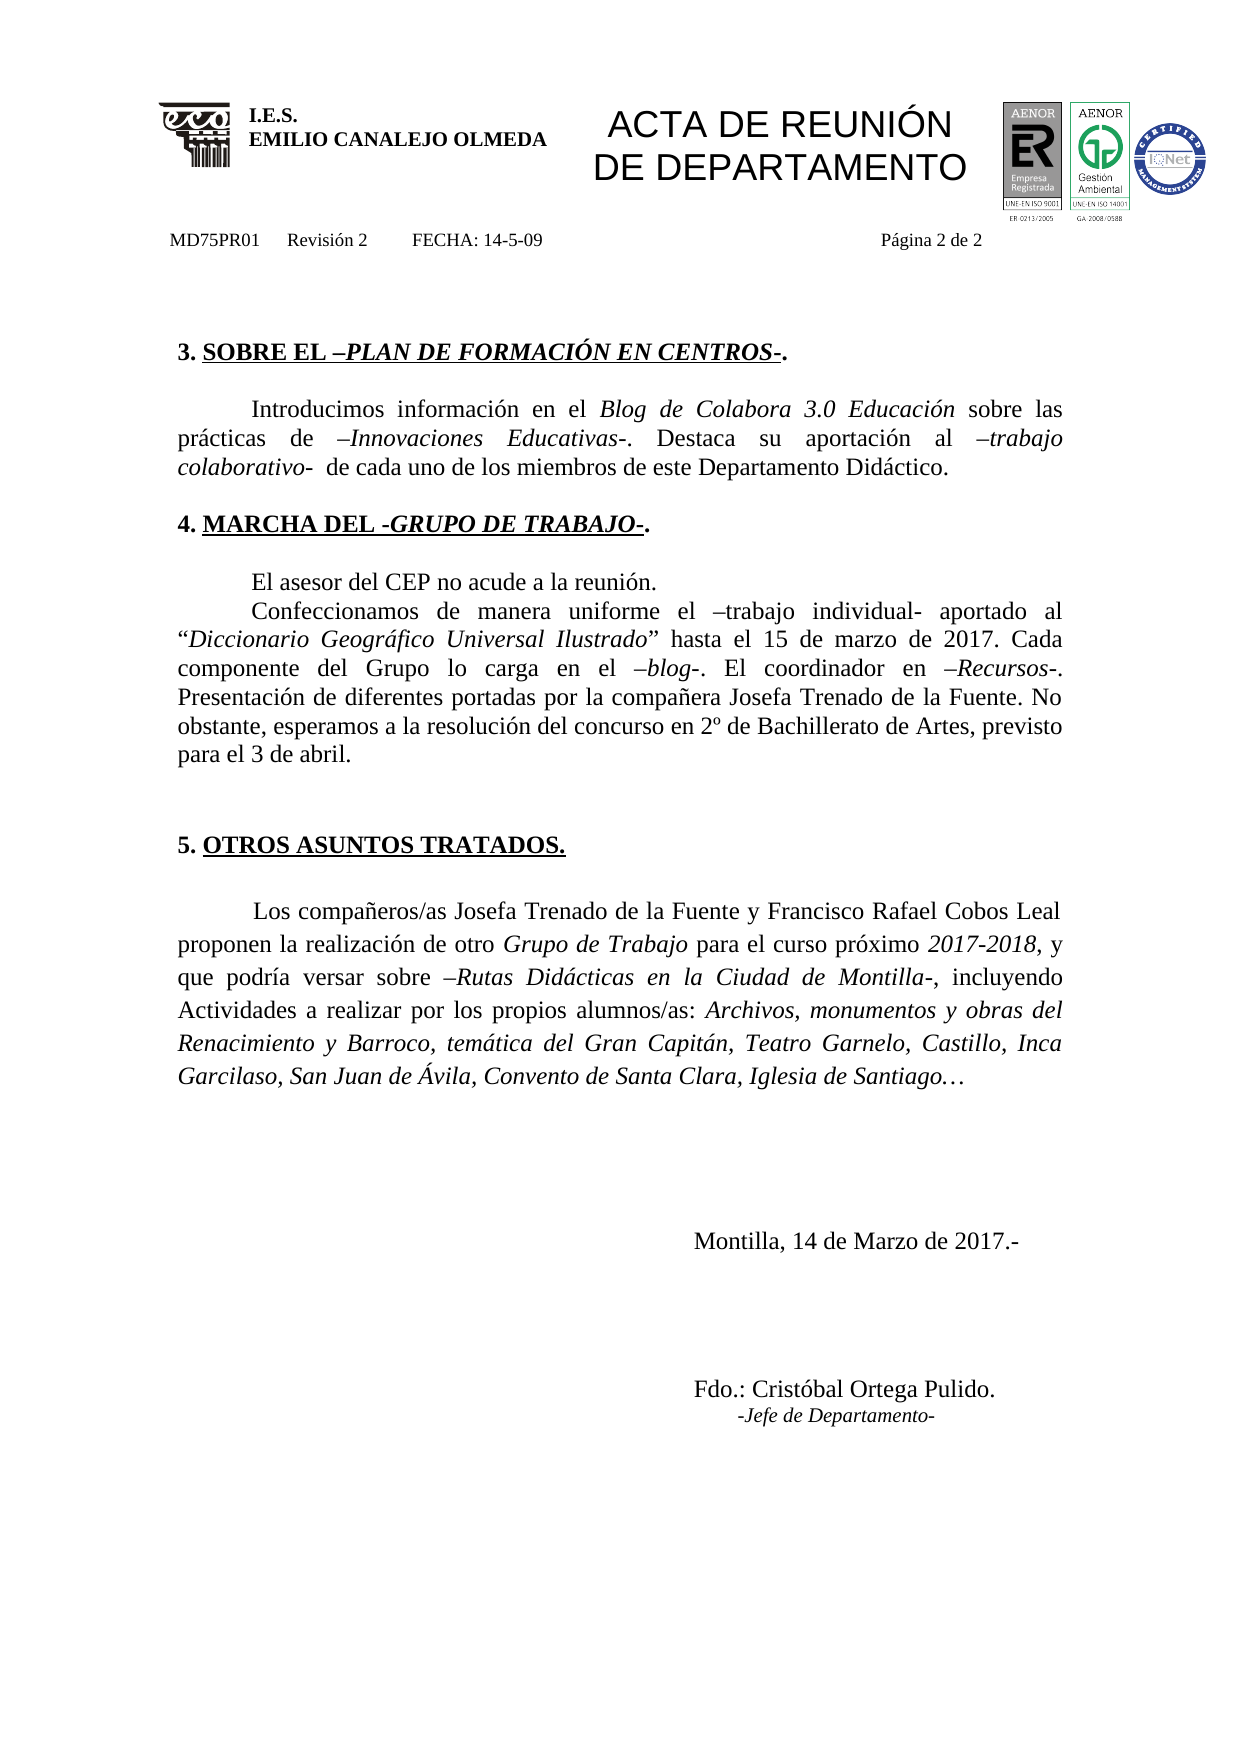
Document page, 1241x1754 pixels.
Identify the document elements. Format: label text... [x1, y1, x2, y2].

text Introducimos información en el Blog de Colabora 3.0 Educación sobre las prácticas de –Innovaciones Educativas-. Destaca su aportación al –trabajo colaborativo- de cada uno de los miembros de este Departamento Didáctico. [177, 394, 1063, 481]
text 4. MARCHA DEL -GRUPO DE TRABAJO-. [177, 509, 1063, 538]
text Fdo.: Cristóbal Ortega Pulido. [177, 1374, 1063, 1403]
picture [1070, 102, 1130, 223]
text 5. OTROS ASUNTOS TRATADOS. [177, 830, 1063, 859]
picture [1134, 123, 1206, 195]
text El asesor del CEP no acude a la reunión. [177, 567, 1063, 596]
picture [1003, 102, 1062, 223]
text -Jefe de Departamento- [177, 1403, 1063, 1427]
text Montilla, 14 de Marzo de 2017.- [177, 1226, 1063, 1255]
text 3. SOBRE EL –PLAN DE FORMACIÓN EN CENTROS-. [177, 337, 1063, 366]
text Los compañeros/as Josefa Trenado de la Fuente y Francisco Rafael Cobos Leal proponen la realización de otro Grupo de Trabajo para el curso próximo 2017-2018, y que podría versar sobre –Rutas Didácticas en la Ciudad de Montilla-, incluyendo Actividades a realizar por los propios alumnos/as: Archivos, monumentos y obras del Renacimiento y Barroco, temática del Gran Capitán, Teatro Garnelo, Castillo, Inca Garcilaso, San Juan de Ávila, Convento de Santa Clara, Iglesia de Santiago… [177, 896, 1063, 1090]
text Confeccionamos de manera uniforme el –trabajo individual- aportado al “Diccionario Geográfico Universal Ilustrado” hasta el 15 de marzo de 2017. Cada componente del Grupo lo carga en el –blog-. El coordinador en –Recursos-. Presentación de diferentes portadas por la compañera Josefa Trenado de la Fuente. No obstante, esperamos a la resolución del concurso en 2º de Bachillerato de Artes, previsto para el 3 de abril. [177, 596, 1063, 768]
